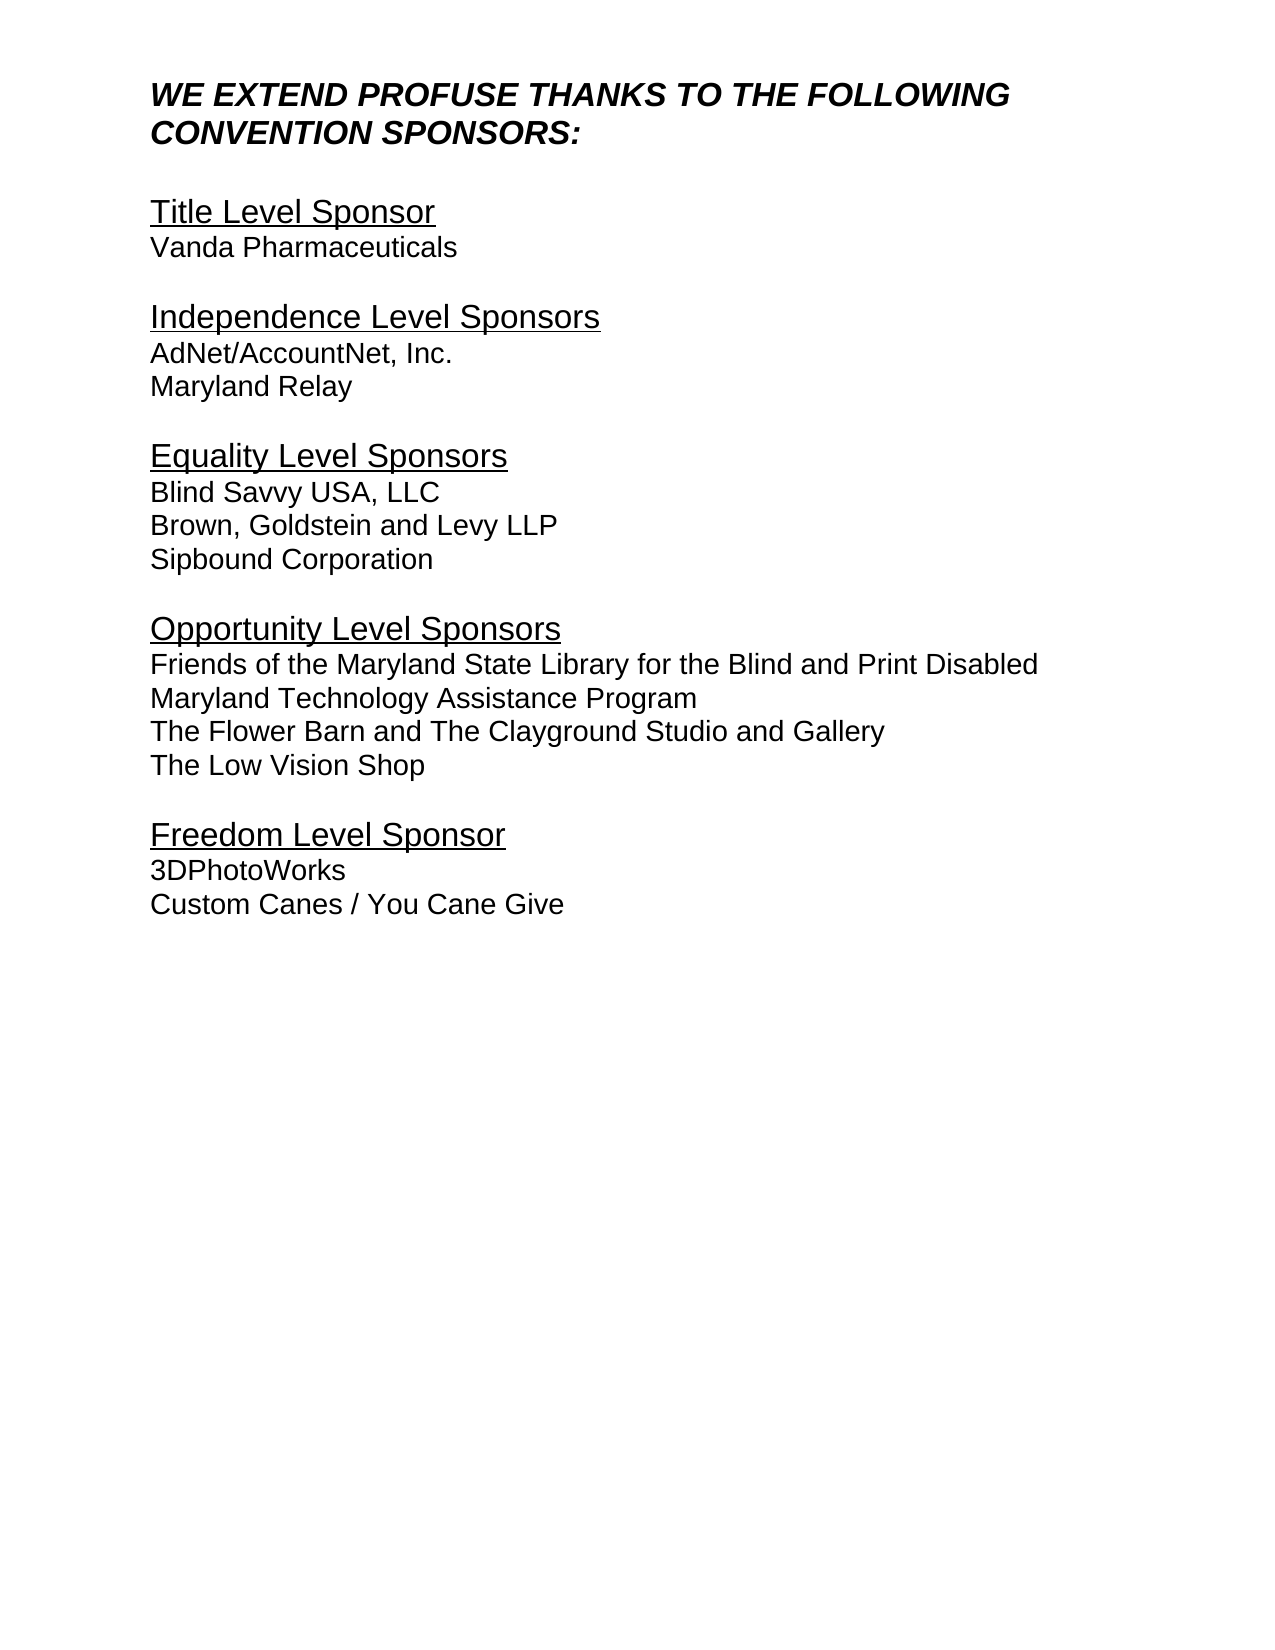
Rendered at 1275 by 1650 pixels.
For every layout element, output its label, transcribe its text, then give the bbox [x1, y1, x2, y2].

subtitle Independence Level Sponsors [150, 297, 1125, 336]
text Maryland Relay [150, 369, 1125, 403]
subtitle Opportunity Level Sponsors [150, 609, 1125, 647]
text The Flower Barn and The Clayground Studio and Gallery [150, 714, 1125, 748]
text Sipbound Corporation [150, 542, 1125, 575]
text 3DPhotoWorks [150, 853, 1125, 887]
text Brown, Goldstein and Levy LLP [150, 508, 1125, 542]
text Maryland Technology Assistance Program [150, 681, 1125, 714]
subtitle Title Level Sponsor [150, 192, 1125, 230]
text Friends of the Maryland State Library for the Blind and Print Disabled [150, 647, 1125, 681]
subtitle Equality Level Sponsors [150, 436, 1125, 475]
text Vanda Pharmaceuticals [150, 230, 1125, 264]
text Custom Canes / You Cane Give [150, 887, 1125, 921]
subtitle We Extend Profuse Thanks to the Following Convention Sponsors: [150, 75, 1125, 152]
text AdNet/AccountNet, Inc. [150, 336, 1125, 369]
text Blind Savvy USA, LLC [150, 475, 1125, 508]
subtitle Freedom Level Sponsor [150, 815, 1125, 853]
text The Low Vision Shop [150, 748, 1125, 781]
